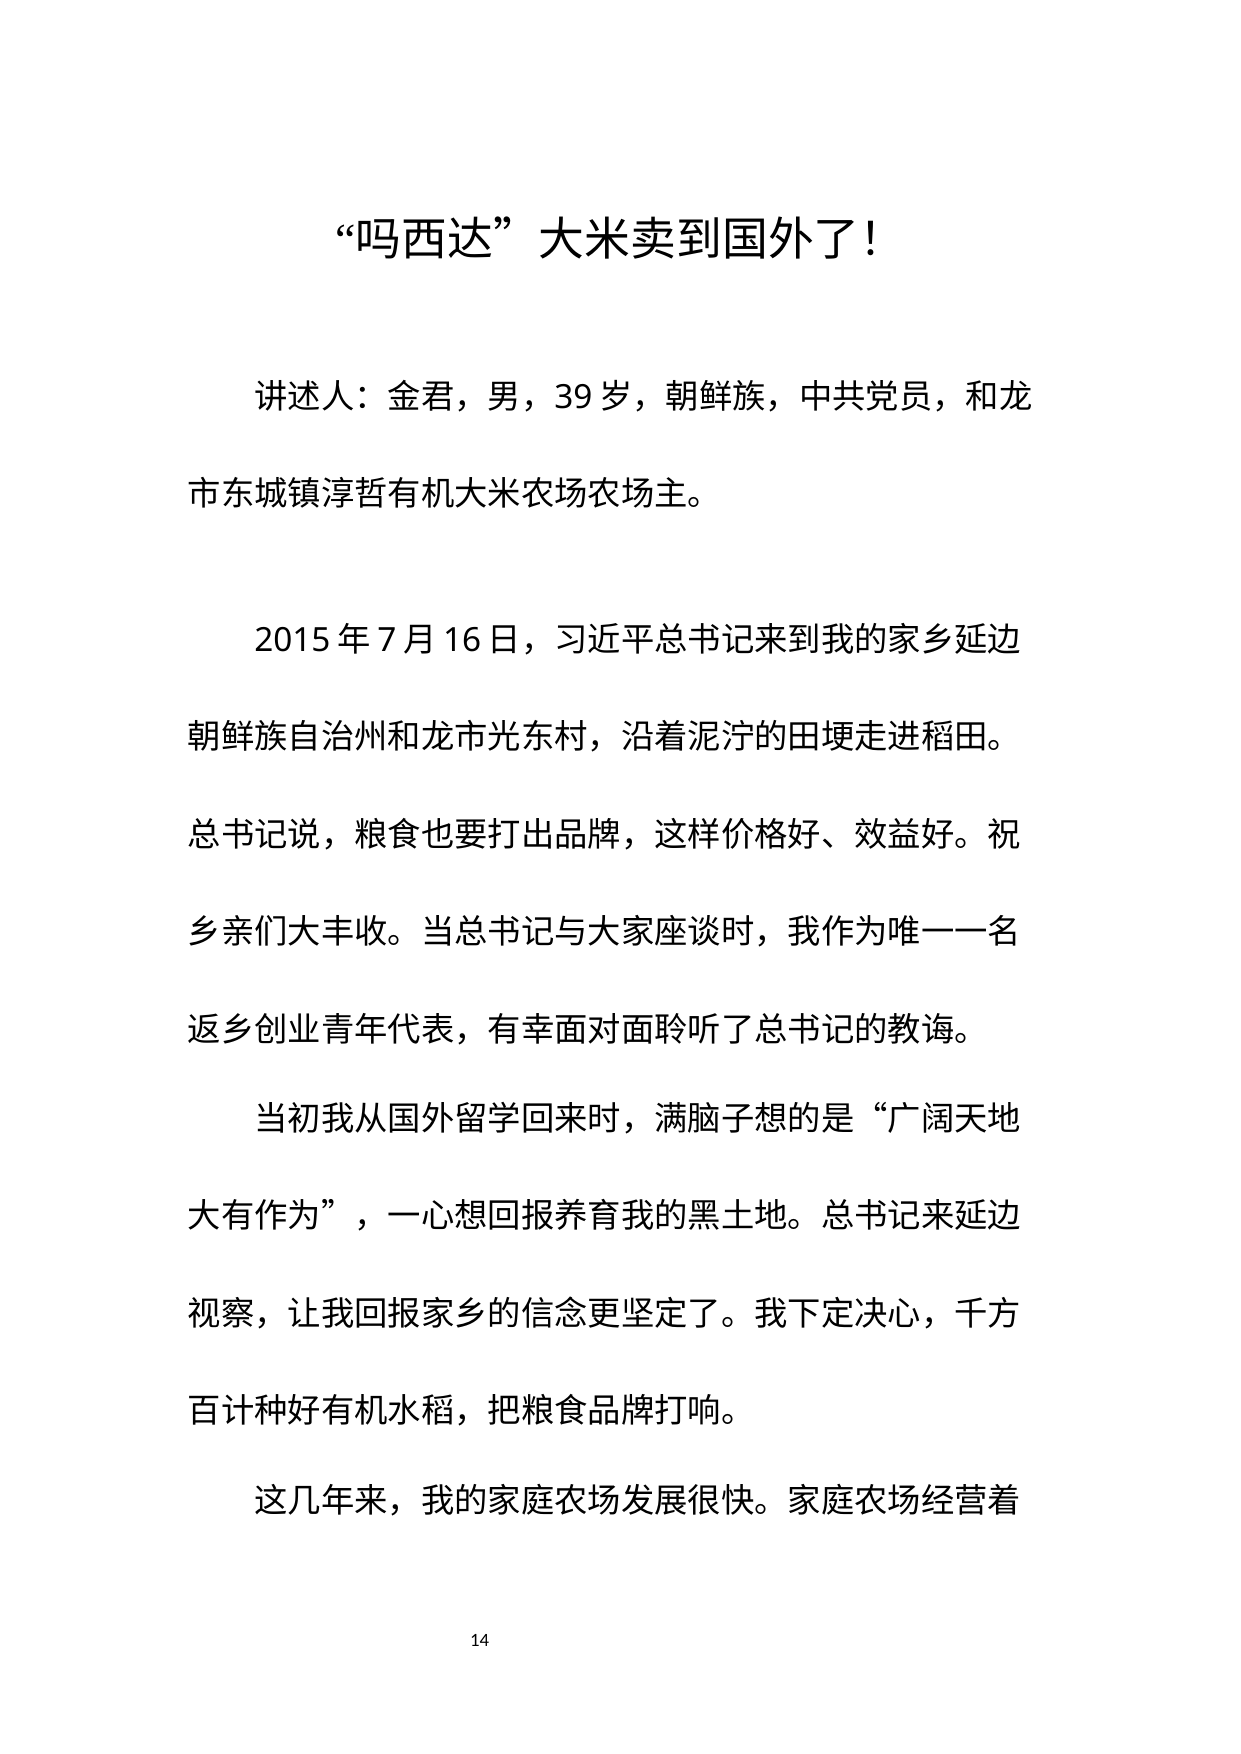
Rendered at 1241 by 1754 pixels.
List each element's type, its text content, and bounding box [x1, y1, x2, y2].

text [187, 1465, 1053, 1530]
text 当初我从国外留学回来时，满脑子想的是“广阔天地大有作为”，一心想回报养育我的黑土地。总书记来延边视察，让我回报家乡的信念更坚定了。我下定决心，千方百计种好有机水稻，把粮食品牌打响。 [187, 1083, 1053, 1441]
text 2015年7月16日，习近平总书记来到我的家乡延边朝鲜族自治州和龙市光东村，沿着泥泞的田埂走进稻田。总书记说，粮食也要打出品牌，这样价格好、效益好。祝乡亲们大丰收。当总书记与大家座谈时，我作为唯一一名返乡创业青年代表，有幸面对面聆听了总书记的教诲。 [187, 604, 1053, 1059]
text 讲述人：金君，男，39岁，朝鲜族，中共党员，和龙市东城镇淳哲有机大米农场农场主。 [187, 361, 1053, 524]
subtitle “吗西达”大米卖到国外了！ [187, 197, 1053, 270]
